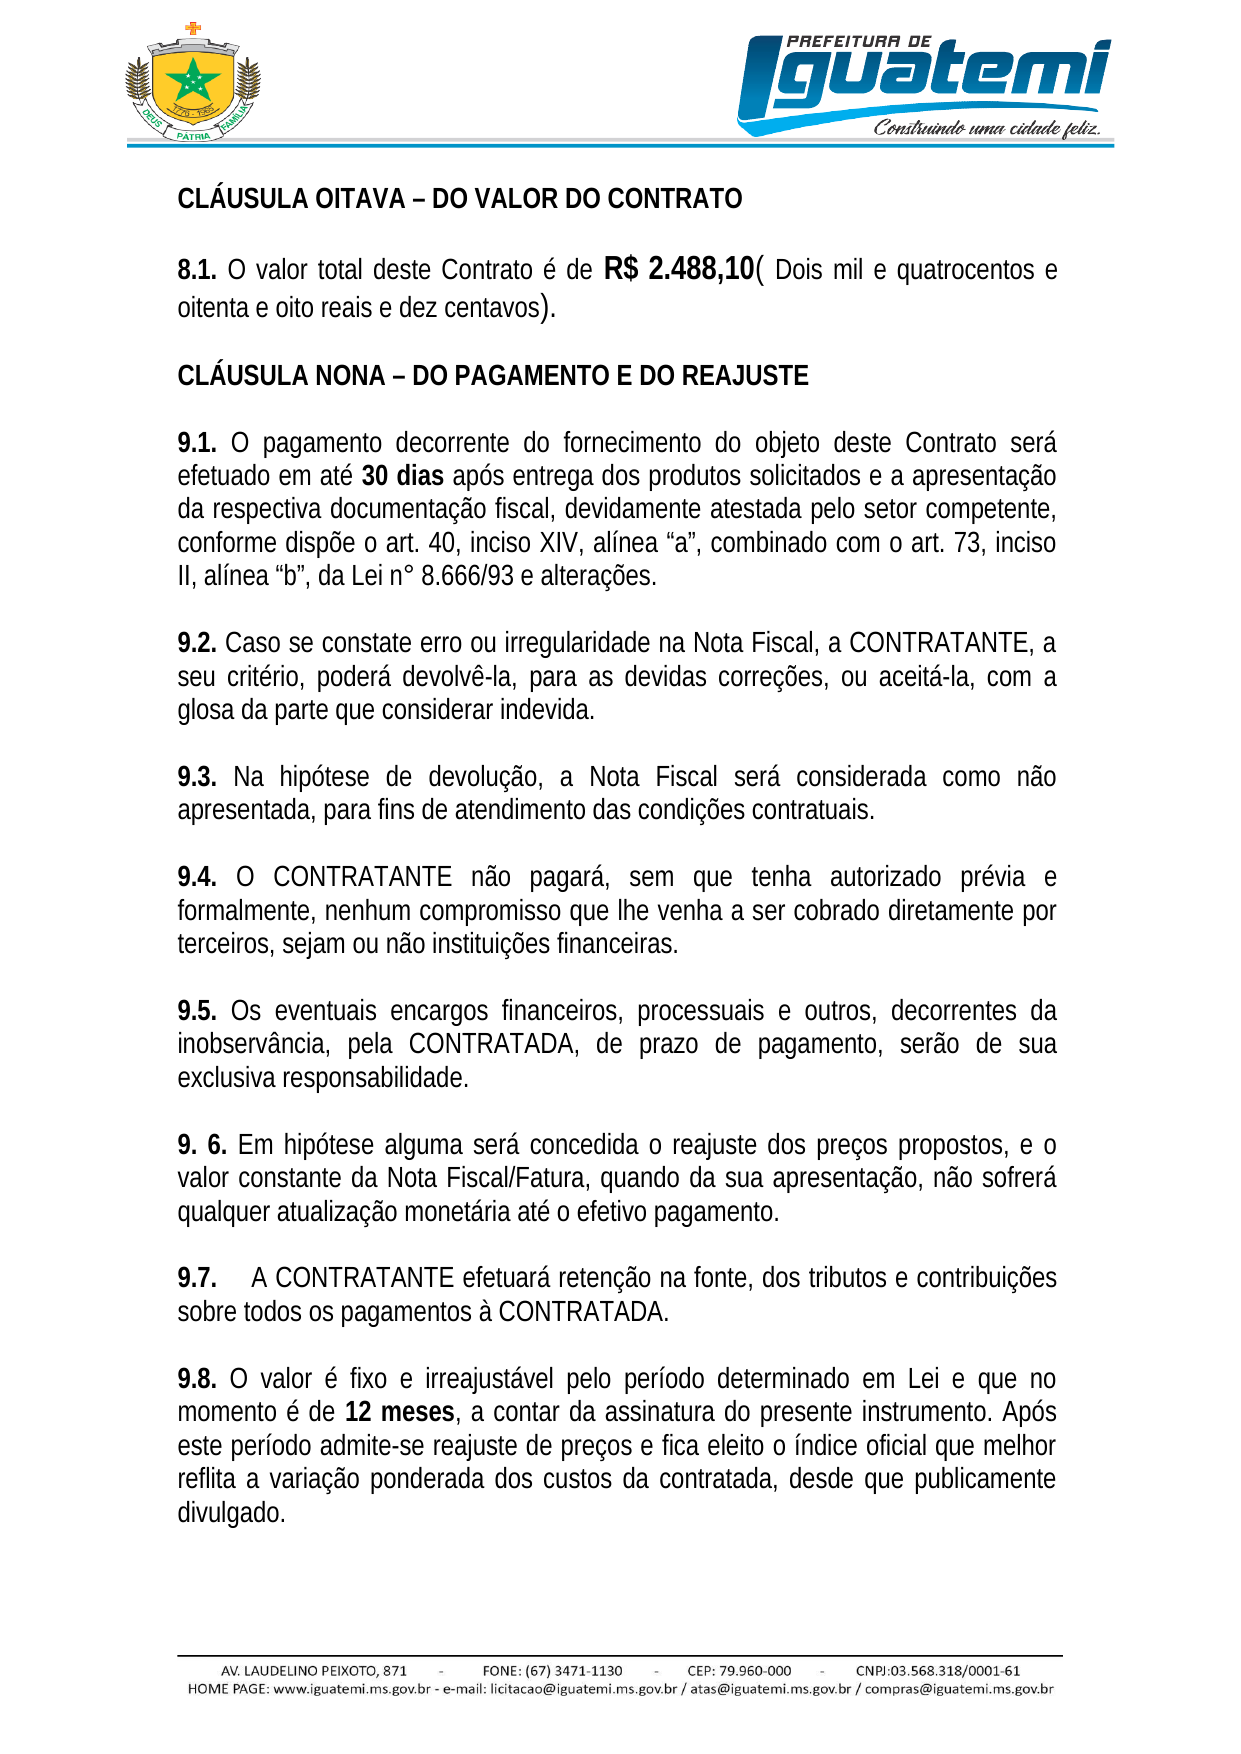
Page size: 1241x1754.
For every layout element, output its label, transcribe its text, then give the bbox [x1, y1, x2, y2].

picture [177, 1655, 1063, 1696]
picture [737, 101, 1100, 140]
text 9. 6. Em hipótese alguma será concedida o reajuste dos preços propostos, e o valor constante da Nota Fiscal/Fatura, quando da sua apresentação, não sofrerá qualquer atualização monetária até o efetivo pagamento. [177, 1127, 1058, 1227]
subtitle CLÁUSULA NONA – DO PAGAMENTO E DO REAJUSTE [177, 358, 1058, 391]
text 8.1. O valor total deste Contrato é de R$ 2.488,10( Dois mil e quatrocentos e oitenta e oito reais e dez centavos). [177, 248, 1058, 324]
text 9.5. Os eventuais encargos financeiros, processuais e outros, decorrentes da inobservância, pela CONTRATADA, de prazo de pagamento, serão de sua exclusiva responsabilidade. [177, 993, 1058, 1093]
text 9.8. O valor é fixo e irreajustável pelo período determinado em Lei e que no momento é de 12 meses, a contar da assinatura do presente instrumento. Após este período admite-se reajuste de preços e fica eleito o índice oficial que melhor reflita a variação ponderada dos custos da contratada, desde que publicamente divulgado. [177, 1361, 1058, 1528]
text 9.1. O pagamento decorrente do fornecimento do objeto deste Contrato será efetuado em até 30 dias após entrega dos produtos solicitados e a apresentação da respectiva documentação fiscal, devidamente atestada pelo setor competente, conforme dispõe o art. 40, inciso XIV, alínea “a”, combinado com o art. 73, inciso II, alínea “b”, da Lei n° 8.666/93 e alterações. [177, 425, 1058, 592]
text CLÁUSULA OITAVA – DO VALOR DO CONTRATO [177, 181, 1058, 214]
text 9.7. A CONTRATANTE efetuará retenção na fonte, dos tributos e contribuições sobre todos os pagamentos à CONTRATADA. [177, 1261, 1058, 1327]
text 9.2. Caso se constate erro ou irregularidade na Nota Fiscal, a CONTRATANTE, a seu critério, poderá devolvê-la, para as devidas correções, ou aceitá-la, com a glosa da parte que considerar indevida. [177, 625, 1058, 726]
picture [125, 22, 261, 142]
text 9.4. O CONTRATANTE não pagará, sem que tenha autorizado prévia e formalmente, nenhum compromisso que lhe venha a ser cobrado diretamente por terceiros, sejam ou não instituições financeiras. [177, 859, 1058, 960]
picture [764, 101, 943, 119]
text 9.3. Na hipótese de devolução, a Nota Fiscal será considerada como não apresentada, para fins de atendimento das condições contratuais. [177, 759, 1058, 826]
